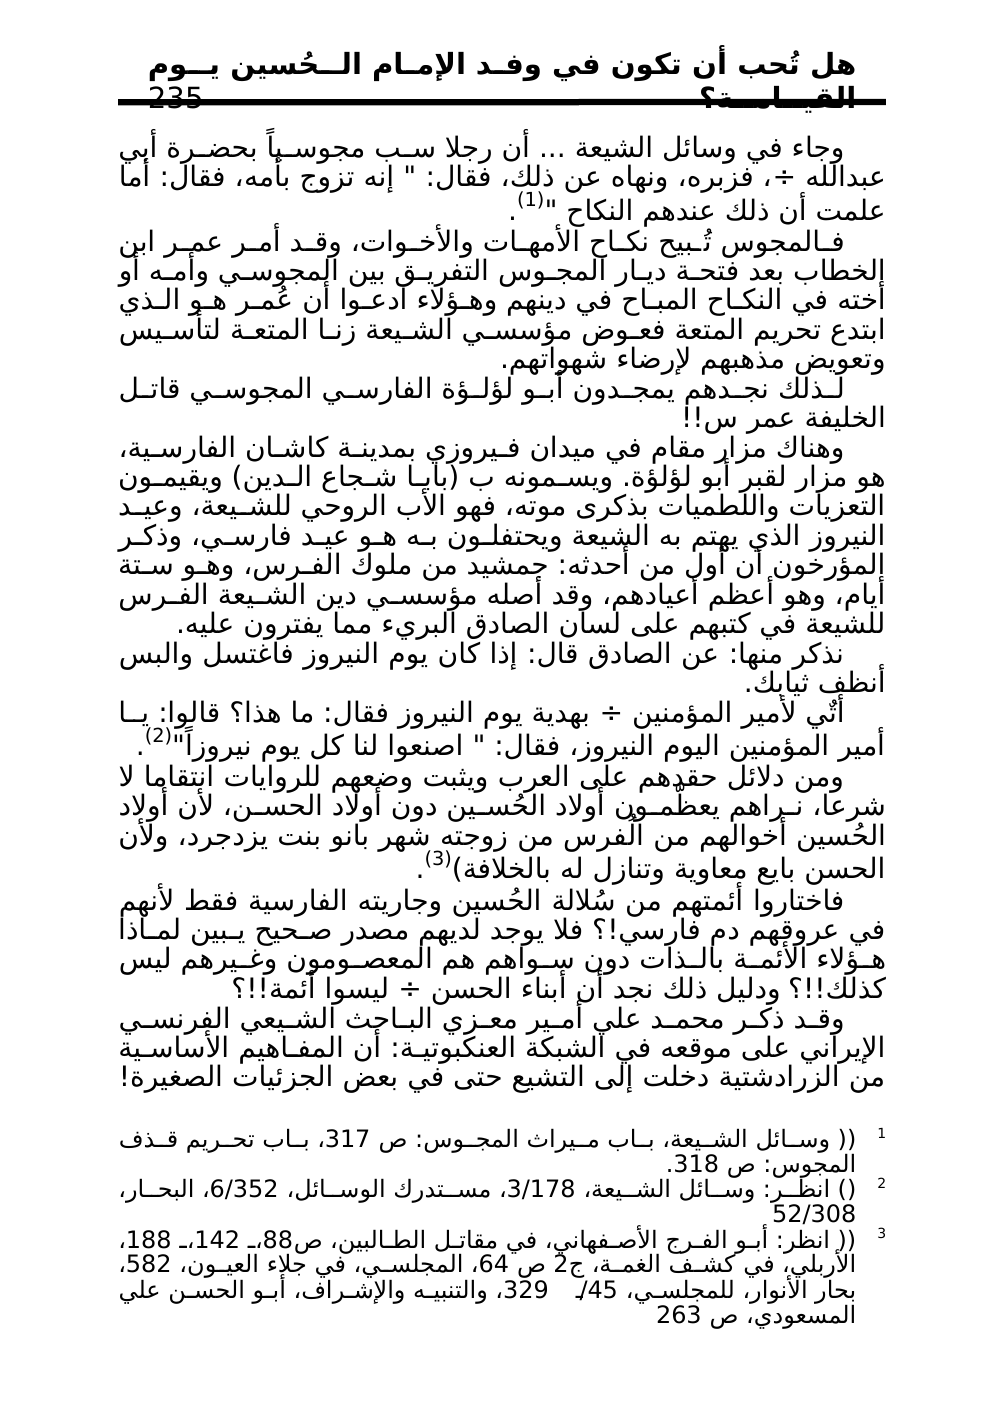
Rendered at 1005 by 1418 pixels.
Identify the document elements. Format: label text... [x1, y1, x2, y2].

text ومن دلائل حقدهم على العرب ويثبت وضعهم للروايات انتقاما لا شرعا، نراهم يعظّمون أولاد الحُسين دون أولاد الحسن، لأن أولاد الحُسين أخوالهم من الُفرس من زوجته شهر بانو بنت يزدجرد، ولأن الحسن بايع معاوية وتنازل له بالخلافة)(). [118, 763, 886, 887]
text فاختاروا أئمتهم من سُلالة الحُسين وجاريته الفارسية فقط لأنهم في عروقهم دم فارسي!؟ فلا يوجد لديهم مصدر صحيح يبين لماذا هؤلاء الأئمة بالذات دون سواهم هم المعصومون وغيرهم ليس كذلك!!؟ ودليل ذلك نجد أن أبناء الحسن ÷ ليسوا أئمة!!؟ [118, 887, 886, 1005]
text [118, 1005, 886, 1093]
text نذكر منها: عن الصادق قال: إذا كان يوم النيروز فاغتسل والبس أنظف ثيابك. [118, 640, 886, 699]
text لذلك نجدهم يمجدون أبو لؤلؤة الفارسي المجوسي قاتل الخليفة عمر س!! [118, 375, 886, 434]
text فالمجوس تُبيح نكاح الأمهات والأخوات، وقد أمر عمر ابن الخطاب بعد فتحة ديار المجوس التفريق بين المجوسي وأمه أو أخته في النكاح المباح في دينهم وهؤلاء ادعوا أن عُمر هو الذي ابتدع تحريم المتعة فعوض مؤسسي الشيعة زنا المتعة لتأسيس وتعويض مذهبهم لإرضاء شهواتهم. [118, 228, 886, 375]
text وهناك مزار مقام في ميدان فيروزي بمدينة كاشان الفارسية، هو مزار لقبر أبو لؤلؤة. ويسمونه ب (بابا شجاع الدين) ويقيمون التعزيات واللطميات بذكرى موته، فهو الأب الروحي للشيعة، وعيد النيروز الذي يهتم به الشيعة ويحتفلون به هو عيد فارسي، وذكر المؤرخون أن أول من أحدثه: جمشيد من ملوك الفرس، وهو ستة أيام، وهو أعظم أعيادهم، وقد أصله مؤسسي دين الشيعة الفرس للشيعة في كتبهم على لسان الصادق البريء مما يفترون عليه. [118, 434, 886, 640]
text وجاء في وسائل الشيعة ... أن رجلا سب مجوسياً بحضرة أبي عبدالله ÷، فزبره، ونهاه عن ذلك، فقال: " إنه تزوج بأمه، فقال: أما علمت أن ذلك عندهم النكاح "(). [118, 134, 886, 228]
text أتٌي لأمير المؤمنين ÷ بهدية يوم النيروز فقال: ما هذا؟ قالوا: يا أمير المؤمنين اليوم النيروز، فقال: " اصنعوا لنا كل يوم نيروزاً"(). [118, 699, 886, 763]
